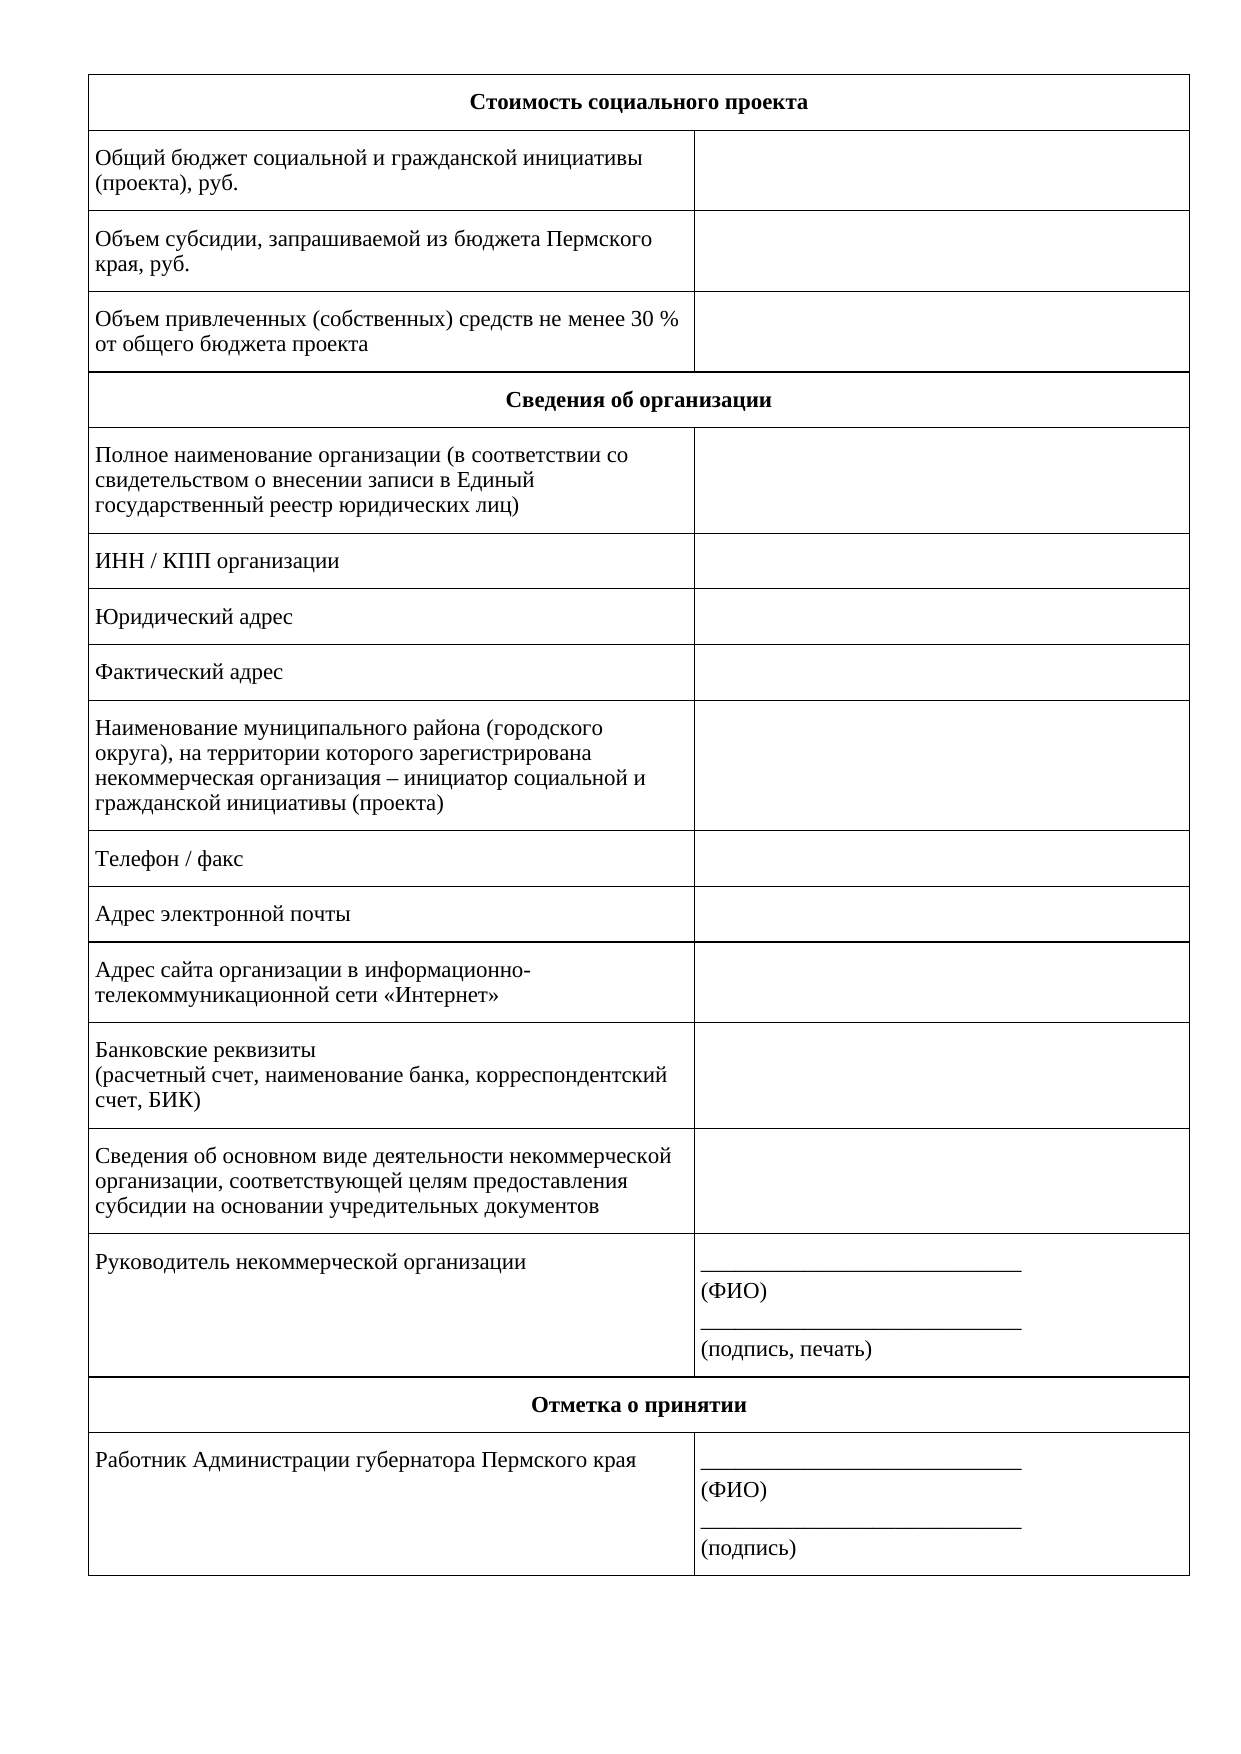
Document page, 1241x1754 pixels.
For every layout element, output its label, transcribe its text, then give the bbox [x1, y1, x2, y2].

table_cell Адрес электронной почты [89, 887, 694, 941]
table_cell Наименование муниципального района (городского округа), на территории которого зарегистрирована некоммерческая организация – инициатор социальной и гражданской инициативы (проекта) [89, 701, 694, 830]
table_cell [695, 534, 1189, 588]
table_cell Банковские реквизиты (расчетный счет, наименование банка, корреспондентский счет, БИК) [89, 1023, 694, 1128]
table_cell [695, 645, 1189, 699]
table_cell [695, 701, 1189, 830]
table_cell Стоимость социального проекта [89, 75, 1189, 129]
table_cell [695, 211, 1189, 291]
table_cell Сведения об организации [89, 373, 1189, 427]
table_cell Объем привлеченных (собственных) средств не менее 30 % от общего бюджета проекта [89, 292, 694, 371]
table_cell [695, 887, 1189, 941]
table_cell [695, 1023, 1189, 1128]
table_cell [695, 943, 1189, 1022]
table_cell Телефон / факс [89, 831, 694, 886]
table_cell Сведения об основном виде деятельности некоммерческой организации, соответствующей целям предоставления субсидии на основании учредительных документов [89, 1129, 694, 1233]
table_cell Общий бюджет социальной и гражданской инициативы (проекта), руб. [89, 131, 694, 210]
table_cell Адрес сайта организации в информационно-телекоммуникационной сети «Интернет» [89, 943, 694, 1022]
table_cell Юридический адрес [89, 589, 694, 644]
table_cell Руководитель некоммерческой организации [89, 1234, 694, 1376]
table_cell ____________________________ (ФИО) ____________________________ (подпись, печать) [695, 1234, 1189, 1376]
table_cell Полное наименование организации (в соответствии со свидетельством о внесении записи в Единый государственный реестр юридических лиц) [89, 428, 694, 533]
table_cell ИНН / КПП организации [89, 534, 694, 588]
table_cell Объем субсидии, запрашиваемой из бюджета Пермского края, руб. [89, 211, 694, 291]
table_cell [695, 589, 1189, 644]
table_cell ____________________________ (ФИО) ____________________________ (подпись) [695, 1433, 1189, 1575]
table_cell [695, 131, 1189, 210]
table_cell [695, 292, 1189, 371]
table_cell Отметка о принятии [89, 1378, 1189, 1432]
table_cell [695, 428, 1189, 533]
table_cell Работник Администрации губернатора Пермского края [89, 1433, 694, 1575]
table_cell [695, 831, 1189, 886]
table_cell [695, 1129, 1189, 1233]
table_cell Фактический адрес [89, 645, 694, 699]
